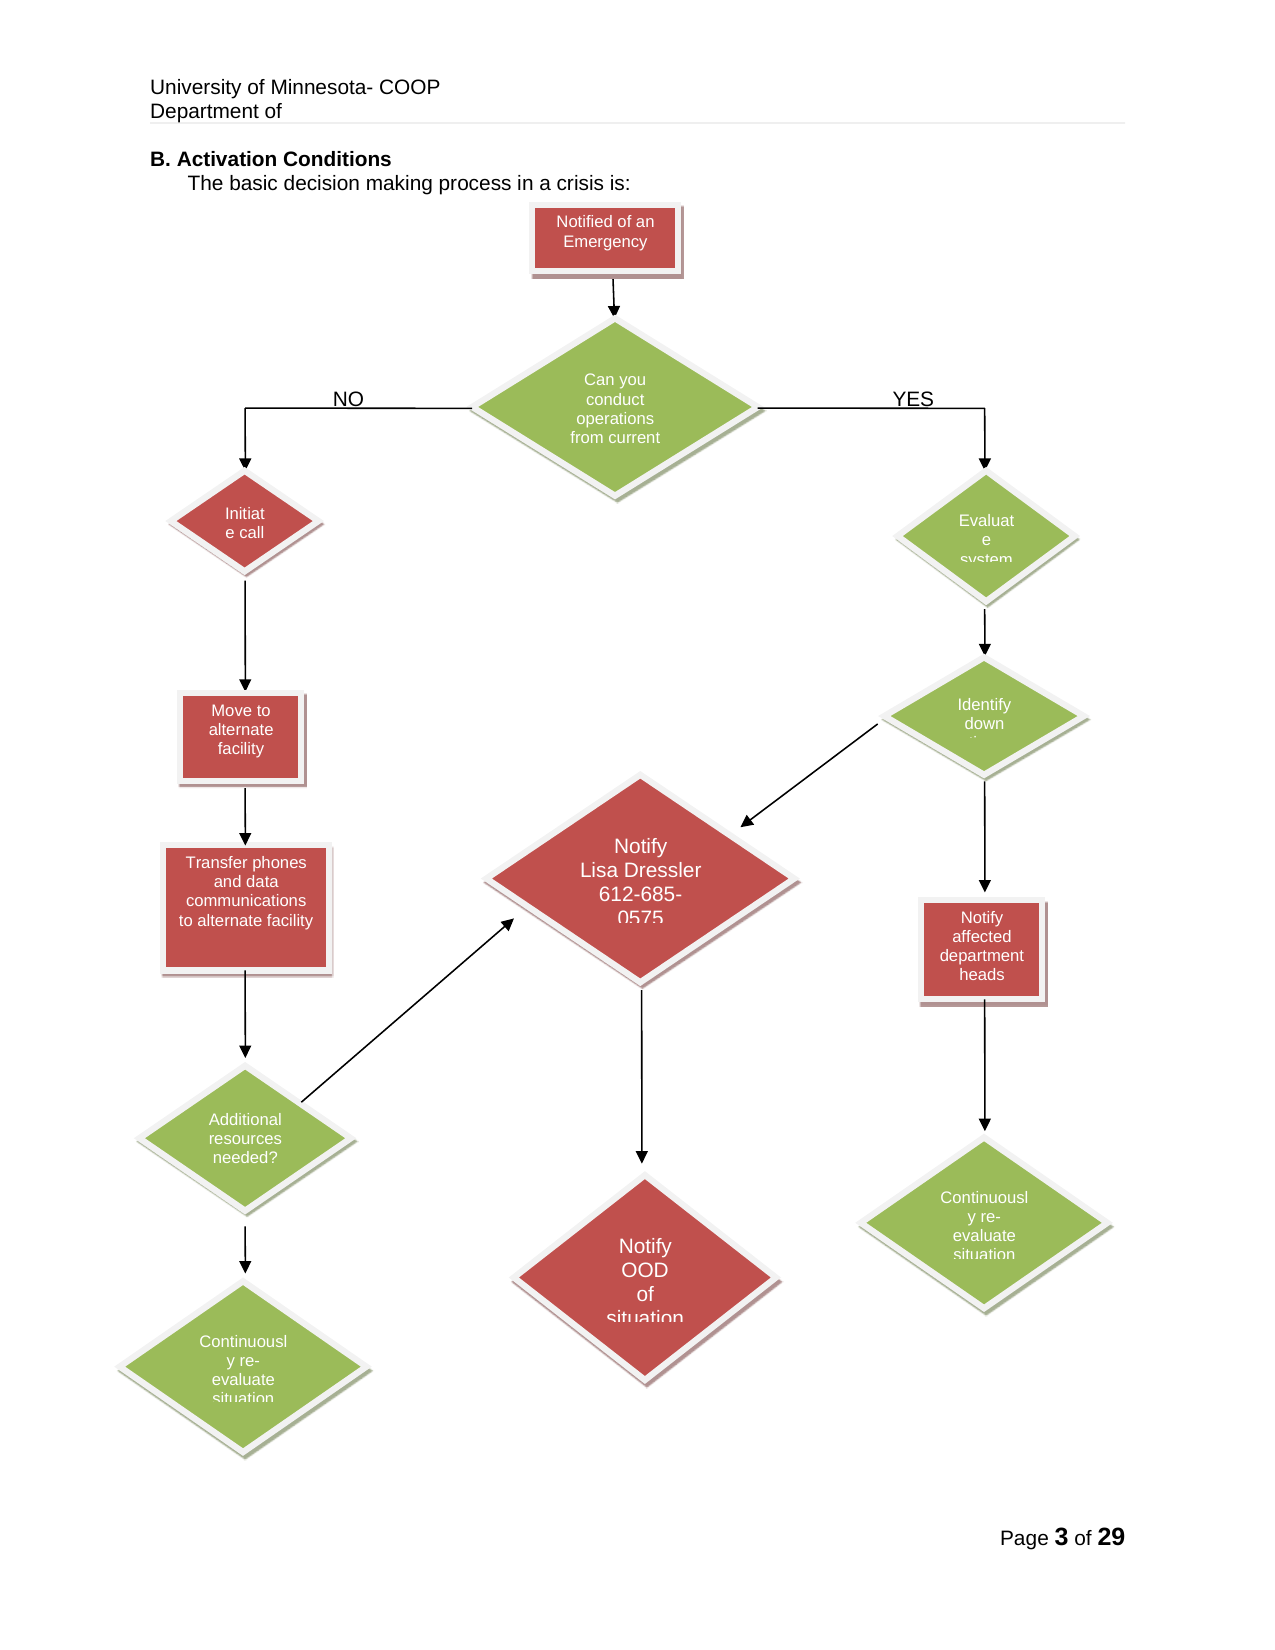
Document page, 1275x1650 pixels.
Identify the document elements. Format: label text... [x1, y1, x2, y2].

text NO YES [732, 386, 1125, 410]
text NO YES [150, 386, 498, 410]
text The basic decision making process in a crisis is: [150, 171, 1125, 195]
text B. Activation Conditions [150, 147, 1125, 171]
